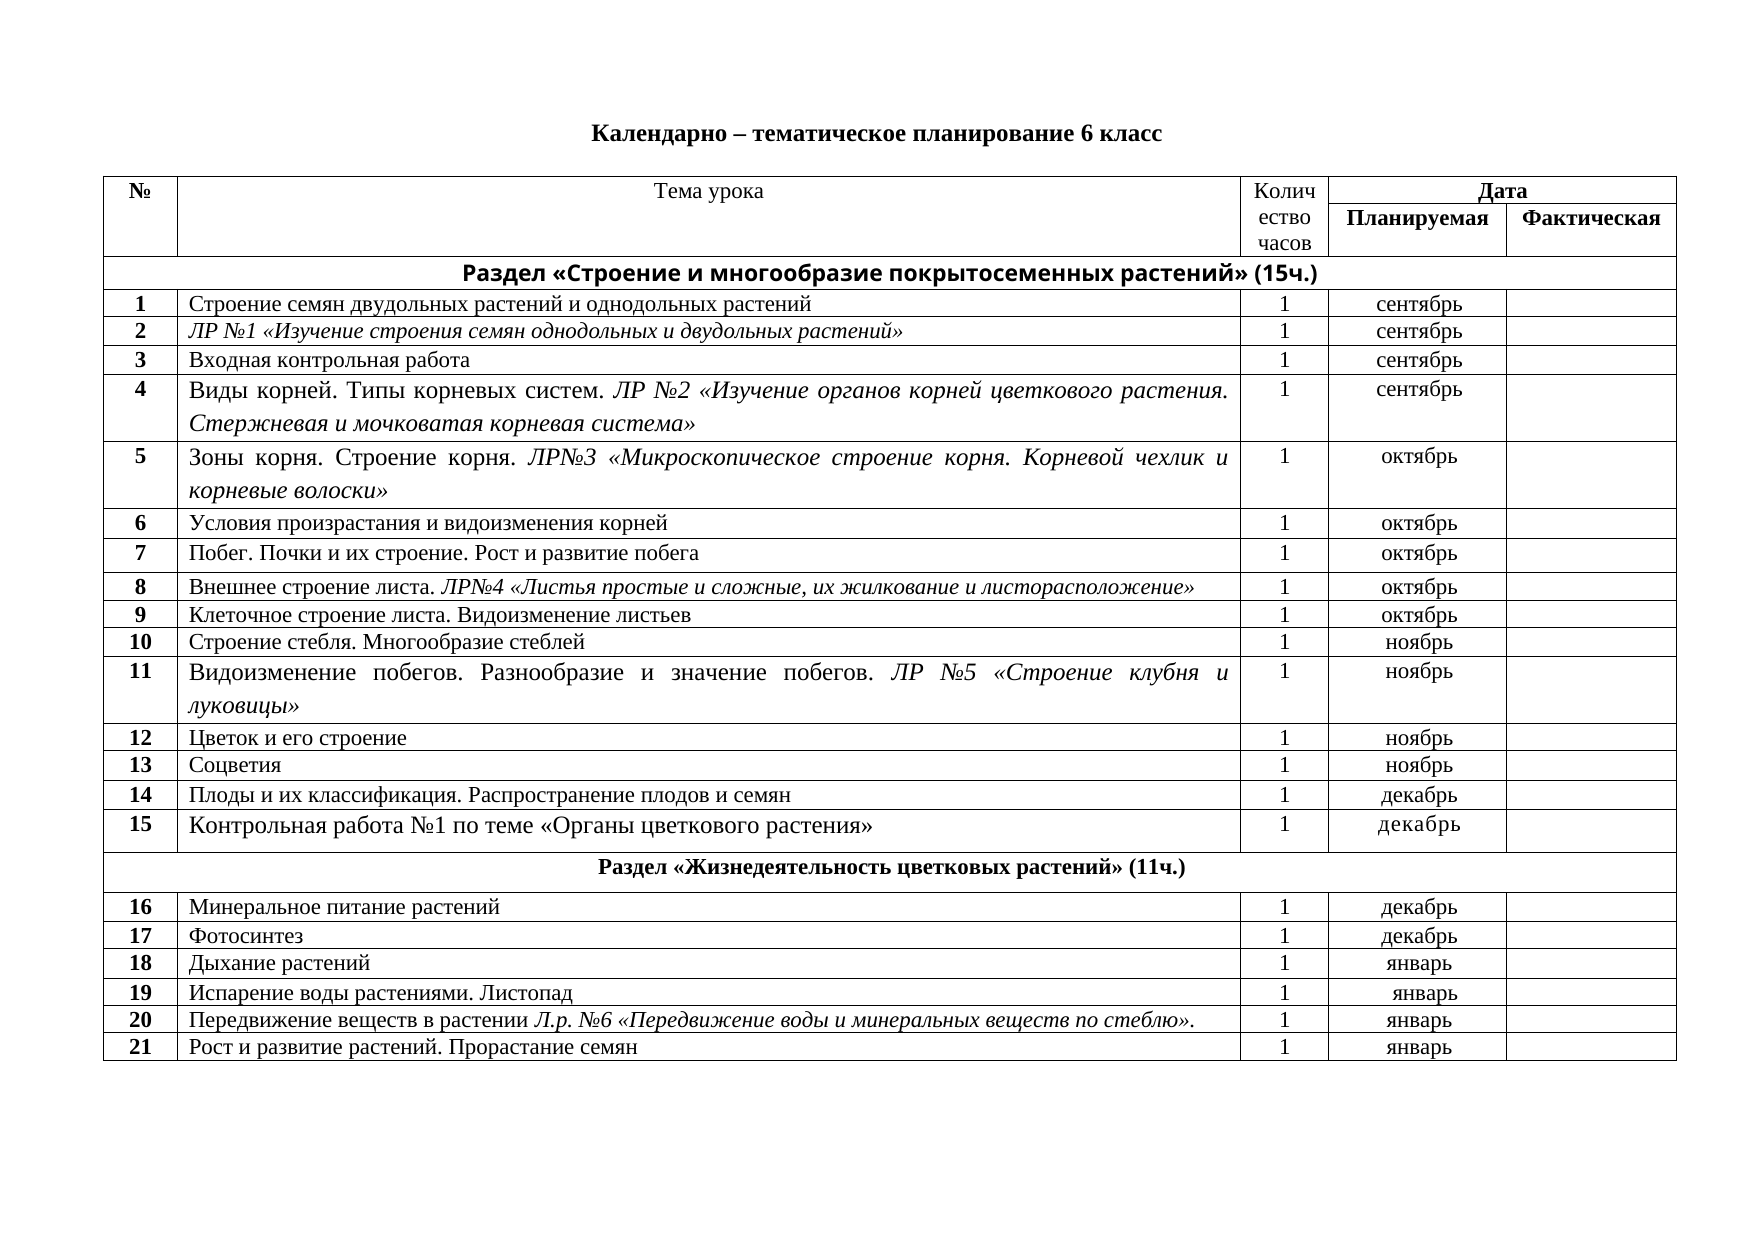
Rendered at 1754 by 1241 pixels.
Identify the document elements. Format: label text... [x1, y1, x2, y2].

table_cell Строение семян двудольных растений и однодольных растений [178, 290, 1240, 316]
table_cell 4 [104, 375, 177, 441]
table_cell [1507, 657, 1676, 723]
text Календарно – тематическое планирование 6 класс [118, 118, 1636, 147]
table_cell ЛР №1 «Изучение строения семян однодольных и двудольных растений» [178, 317, 1240, 345]
table_cell октябрь [1329, 573, 1506, 600]
table_cell 7 [104, 539, 177, 572]
table_cell Плоды и их классификация. Распространение плодов и семян [178, 781, 1240, 809]
table_cell [1507, 1006, 1676, 1032]
table_cell 15 [104, 810, 177, 852]
table_cell 1 [1241, 628, 1328, 656]
table_cell октябрь [1329, 601, 1506, 627]
table_cell ноябрь [1329, 724, 1506, 750]
table_cell [1507, 949, 1676, 977]
table_cell Цветок и его строение [178, 724, 1240, 750]
table_cell 12 [104, 724, 177, 750]
table_cell сентябрь [1329, 290, 1506, 316]
table_header Тема урока [178, 177, 1240, 256]
table_cell Соцветия [178, 751, 1240, 780]
table_cell Условия произрастания и видоизменения корней [178, 509, 1240, 537]
table_cell 1 [1241, 317, 1328, 345]
table_cell 1 [1241, 601, 1328, 627]
table_cell 13 [104, 751, 177, 780]
table_cell 21 [104, 1033, 177, 1060]
table_cell Фотосинтез [178, 922, 1240, 948]
table_cell декабрь [1329, 781, 1506, 809]
table_cell 10 [104, 628, 177, 656]
table_cell сентябрь [1329, 317, 1506, 345]
table_cell [1507, 509, 1676, 537]
table_cell 1 [1241, 949, 1328, 977]
table_cell 1 [1241, 375, 1328, 441]
table_cell Строение стебля. Многообразие стеблей [178, 628, 1240, 656]
table_cell [1507, 724, 1676, 750]
table_cell Раздел «Жизнедеятельность цветковых растений» (11ч.) [104, 853, 1676, 892]
table_cell 1 [1241, 922, 1328, 948]
table_cell ноябрь [1329, 751, 1506, 780]
table_cell 9 [104, 601, 177, 627]
table_cell 19 [104, 979, 177, 1005]
table_cell [1507, 539, 1676, 572]
table_cell декабрь [1329, 893, 1506, 921]
table_cell 1 [1241, 751, 1328, 780]
table_cell 2 [104, 317, 177, 345]
table_cell 1 [1241, 810, 1328, 852]
table_cell 6 [104, 509, 177, 537]
table_cell [1507, 601, 1676, 627]
table_cell Виды корней. Типы корневых систем. ЛР №2 «Изучение органов корней цветкового растения. Стержневая и мочковатая корневая система» [178, 375, 1240, 441]
table_cell 17 [104, 922, 177, 948]
table_cell 1 [104, 290, 177, 316]
table_cell 1 [1241, 573, 1328, 600]
table_cell 3 [104, 346, 177, 374]
table_cell 8 [104, 573, 177, 600]
table_cell [1507, 317, 1676, 345]
table_cell январь [1329, 1006, 1506, 1032]
table_cell [1507, 573, 1676, 600]
table_cell октябрь [1329, 509, 1506, 537]
table_cell январь [1329, 1033, 1506, 1060]
table_cell сентябрь [1329, 346, 1506, 374]
table_cell [1507, 893, 1676, 921]
table_cell 1 [1241, 1033, 1328, 1060]
table_cell 1 [1241, 979, 1328, 1005]
table_cell 16 [104, 893, 177, 921]
table_cell 1 [1241, 781, 1328, 809]
table_cell 11 [104, 657, 177, 723]
table_cell 14 [104, 781, 177, 809]
table_cell Испарение воды растениями. Листопад [178, 979, 1240, 1005]
table_header Количество часов [1241, 177, 1328, 256]
table_cell 1 [1241, 346, 1328, 374]
table_cell Зоны корня. Строение корня. ЛР№3 «Микроскопическое строение корня. Корневой чехлик и корневые волоски» [178, 442, 1240, 508]
table_cell [1507, 810, 1676, 852]
table_cell [1507, 979, 1676, 1005]
table_cell 1 [1241, 724, 1328, 750]
table_header № [104, 177, 177, 256]
table_cell январь [1329, 949, 1506, 977]
table_cell Дыхание растений [178, 949, 1240, 977]
table_cell сентябрь [1329, 375, 1506, 441]
table_cell 18 [104, 949, 177, 977]
table_cell Передвижение веществ в растении Л.р. №6 «Передвижение воды и минеральных веществ по стеблю». [178, 1006, 1240, 1032]
table_cell Контрольная работа №1 по теме «Органы цветкового растения» [178, 810, 1240, 852]
table_cell [1507, 1033, 1676, 1060]
table_cell Минеральное питание растений [178, 893, 1240, 921]
table_cell 1 [1241, 442, 1328, 508]
table_cell октябрь [1329, 442, 1506, 508]
table_cell 1 [1241, 539, 1328, 572]
table_cell Раздел «Строение и многообразие покрытосеменных растений» (15ч.) [104, 257, 1676, 289]
table_cell 1 [1241, 657, 1328, 723]
table_cell 1 [1241, 1006, 1328, 1032]
table_cell Внешнее строение листа. ЛР№4 «Листья простые и сложные, их жилкование и листорасположение» [178, 573, 1240, 600]
table_cell Рост и развитие растений. Прорастание семян [178, 1033, 1240, 1060]
table_cell Видоизменение побегов. Разнообразие и значение побегов. ЛР №5 «Строение клубня и луковицы» [178, 657, 1240, 723]
table_cell [1507, 751, 1676, 780]
table_cell октябрь [1329, 539, 1506, 572]
table_cell Фактическая [1507, 204, 1676, 256]
table_cell январь [1329, 979, 1506, 1005]
table_cell 1 [1241, 509, 1328, 537]
table_cell [1507, 442, 1676, 508]
table_cell Клеточное строение листа. Видоизменение листьев [178, 601, 1240, 627]
table_cell [1507, 781, 1676, 809]
table_cell декабрь [1329, 810, 1506, 852]
table_cell [1507, 922, 1676, 948]
table_cell [1507, 290, 1676, 316]
table_cell [1507, 628, 1676, 656]
table_cell 5 [104, 442, 177, 508]
table_cell Входная контрольная работа [178, 346, 1240, 374]
table_cell [1507, 375, 1676, 441]
table_cell Побег. Почки и их строение. Рост и развитие побега [178, 539, 1240, 572]
table_cell [1507, 346, 1676, 374]
table_header Дата [1329, 177, 1676, 203]
table_cell Планируемая [1329, 204, 1506, 256]
table_cell 1 [1241, 290, 1328, 316]
table_cell ноябрь [1329, 628, 1506, 656]
table_cell 1 [1241, 893, 1328, 921]
table_cell ноябрь [1329, 657, 1506, 723]
table_cell декабрь [1329, 922, 1506, 948]
table_cell 20 [104, 1006, 177, 1032]
